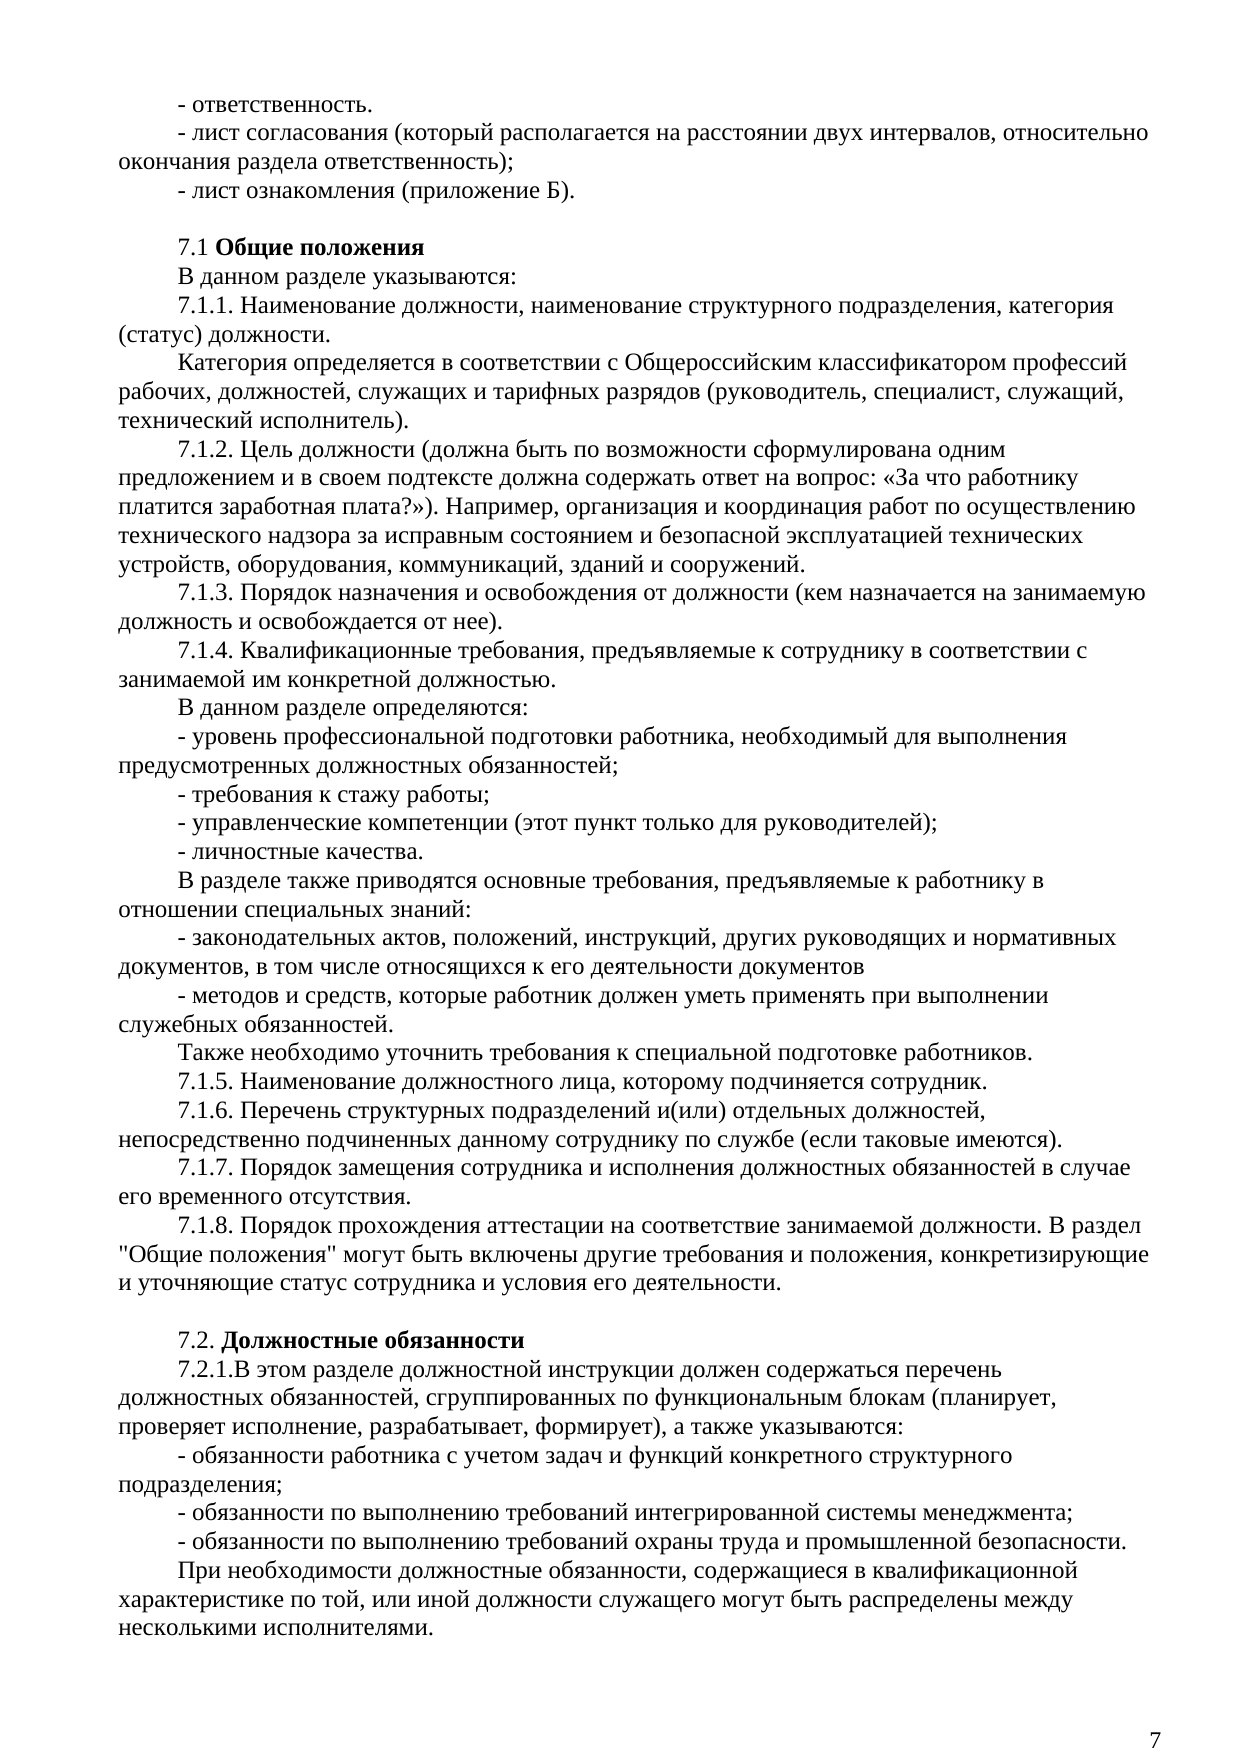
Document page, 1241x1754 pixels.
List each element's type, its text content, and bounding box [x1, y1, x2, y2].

text В разделе также приводятся основные требования, предъявляемые к работнику в отношении специальных знаний: [118, 865, 1152, 922]
text Категория определяется в соответствии с Общероссийским классификатором профессий рабочих, должностей, служащих и тарифных разрядов (руководитель, специалист, служащий, технический исполнитель). [118, 347, 1152, 434]
text - личностные качества. [118, 836, 1152, 865]
text 7.1.1. Наименование должности, наименование структурного подразделения, категория (статус) должности. [118, 290, 1152, 347]
text - управленческие компетенции (этот пункт только для руководителей); [118, 807, 1152, 836]
text В данном разделе определяются: [118, 692, 1152, 721]
text 7.1.4. Квалификационные требования, предъявляемые к сотруднику в соответствии с занимаемой им конкретной должностью. [118, 635, 1152, 692]
text - обязанности по выполнению требований охраны труда и промышленной безопасности. [118, 1526, 1152, 1555]
text - лист ознакомления (приложение Б). [118, 175, 1152, 204]
text 7.2.1.В этом разделе должностной инструкции должен содержаться перечень должностных обязанностей, сгруппированных по функциональным блокам (планирует, проверяет исполнение, разрабатывает, формирует), а также указываются: [118, 1354, 1152, 1440]
text 7.1.6. Перечень структурных подразделений и(или) отдельных должностей, непосредственно подчиненных данному сотруднику по службе (если таковые имеются). [118, 1095, 1152, 1152]
text 7.1.2. Цель должности (должна быть по возможности сформулирована одним предложением и в своем подтексте должна содержать ответ на вопрос: «За что работнику платится заработная плата?»). Например, организация и координация работ по осуществлению технического надзора за исправным состоянием и безопасной эксплуатацией технических устройств, оборудования, коммуникаций, зданий и сооружений. [118, 434, 1152, 577]
text - методов и средств, которые работник должен уметь применять при выполнении служебных обязанностей. [118, 980, 1152, 1037]
text 7.1.3. Порядок назначения и освобождения от должности (кем назначается на занимаемую должность и освобождается от нее). [118, 577, 1152, 635]
text 7.2. Должностные обязанности [118, 1325, 1152, 1354]
text При необходимости должностные обязанности, содержащиеся в квалификационной характеристике по той, или иной должности служащего могут быть распределены между несколькими исполнителями. [118, 1555, 1152, 1641]
text - обязанности работника с учетом задач и функций конкретного структурного подразделения; [118, 1440, 1152, 1497]
text 7.1.8. Порядок прохождения аттестации на соответствие занимаемой должности. В раздел "Общие положения" могут быть включены другие требования и положения, конкретизирующие и уточняющие статус сотрудника и условия его деятельности. [118, 1210, 1152, 1296]
text - лист согласования (который располагается на расстоянии двух интервалов, относительно окончания раздела ответственность); [118, 117, 1152, 175]
text - ответственность. [118, 89, 1152, 117]
text - обязанности по выполнению требований интегрированной системы менеджмента; [118, 1497, 1152, 1526]
text В данном разделе указываются: [118, 261, 1152, 290]
text Также необходимо уточнить требования к специальной подготовке работников. [118, 1037, 1152, 1066]
text - требования к стажу работы; [118, 779, 1152, 807]
text 7.1.5. Наименование должностного лица, которому подчиняется сотрудник. [118, 1066, 1152, 1095]
text - уровень профессиональной подготовки работника, необходимый для выполнения предусмотренных должностных обязанностей; [118, 721, 1152, 779]
text 7.1.7. Порядок замещения сотрудника и исполнения должностных обязанностей в случае его временного отсутствия. [118, 1152, 1152, 1210]
text - законодательных актов, положений, инструкций, других руководящих и нормативных документов, в том числе относящихся к его деятельности документов [118, 922, 1152, 980]
text 7.1 Общие положения [118, 232, 1152, 261]
